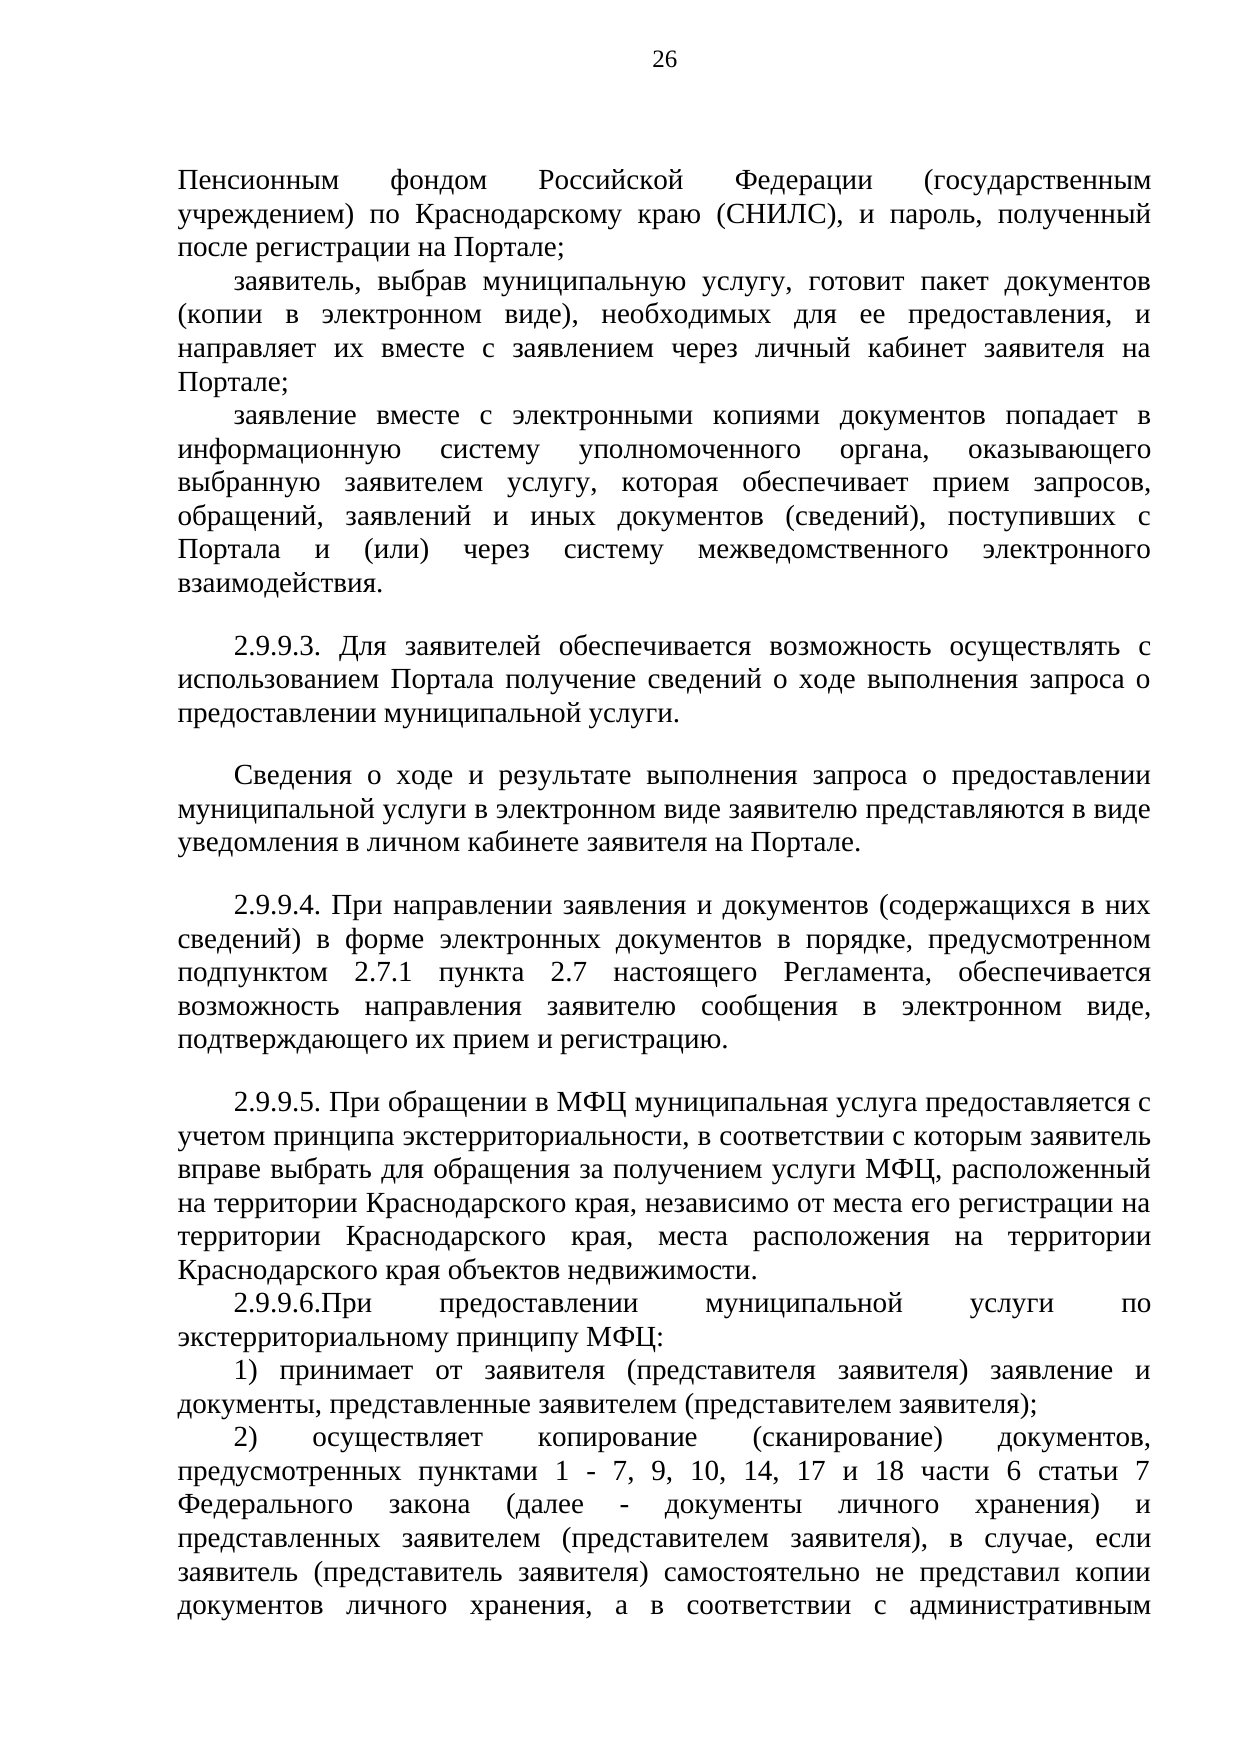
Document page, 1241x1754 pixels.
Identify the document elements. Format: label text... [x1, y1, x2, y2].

text 1) принимает от заявителя (представителя заявителя) заявление и документы, представленные заявителем (представителем заявителя); [177, 1352, 1152, 1419]
text заявление вместе с электронными копиями документов попадает в информационную систему уполномоченного органа, оказывающего выбранную заявителем услугу, которая обеспечивает прием запросов, обращений, заявлений и иных документов (сведений), поступивших с Портала и (или) через систему межведомственного электронного взаимодействия. [177, 397, 1152, 598]
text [177, 162, 1152, 263]
text заявитель, выбрав муниципальную услугу, готовит пакет документов (копии в электронном виде), необходимых для ее предоставления, и направляет их вместе с заявлением через личный кабинет заявителя на Портале; [177, 263, 1152, 397]
text 2.9.9.3. Для заявителей обеспечивается возможность осуществлять с использованием Портала получение сведений о ходе выполнения запроса о предоставлении муниципальной услуги. [177, 628, 1152, 728]
text 2.9.9.4. При направлении заявления и документов (содержащихся в них сведений) в форме электронных документов в порядке, предусмотренном подпунктом 2.7.1 пункта 2.7 настоящего Регламента, обеспечивается возможность направления заявителю сообщения в электронном виде, подтверждающего их прием и регистрацию. [177, 887, 1152, 1055]
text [177, 1419, 1152, 1621]
text Сведения о ходе и результате выполнения запроса о предоставлении муниципальной услуги в электронном виде заявителю представляются в виде уведомления в личном кабинете заявителя на Портале. [177, 757, 1152, 858]
text 2.9.9.5. При обращении в МФЦ муниципальная услуга предоставляется с учетом принципа экстерриториальности, в соответствии с которым заявитель вправе выбрать для обращения за получением услуги МФЦ, расположенный на территории Краснодарского края, независимо от места его регистрации на территории Краснодарского края, места расположения на территории Краснодарского края объектов недвижимости. [177, 1084, 1152, 1285]
text 2.9.9.6.При предоставлении муниципальной услуги по экстерриториальному принципу МФЦ: [177, 1285, 1152, 1352]
